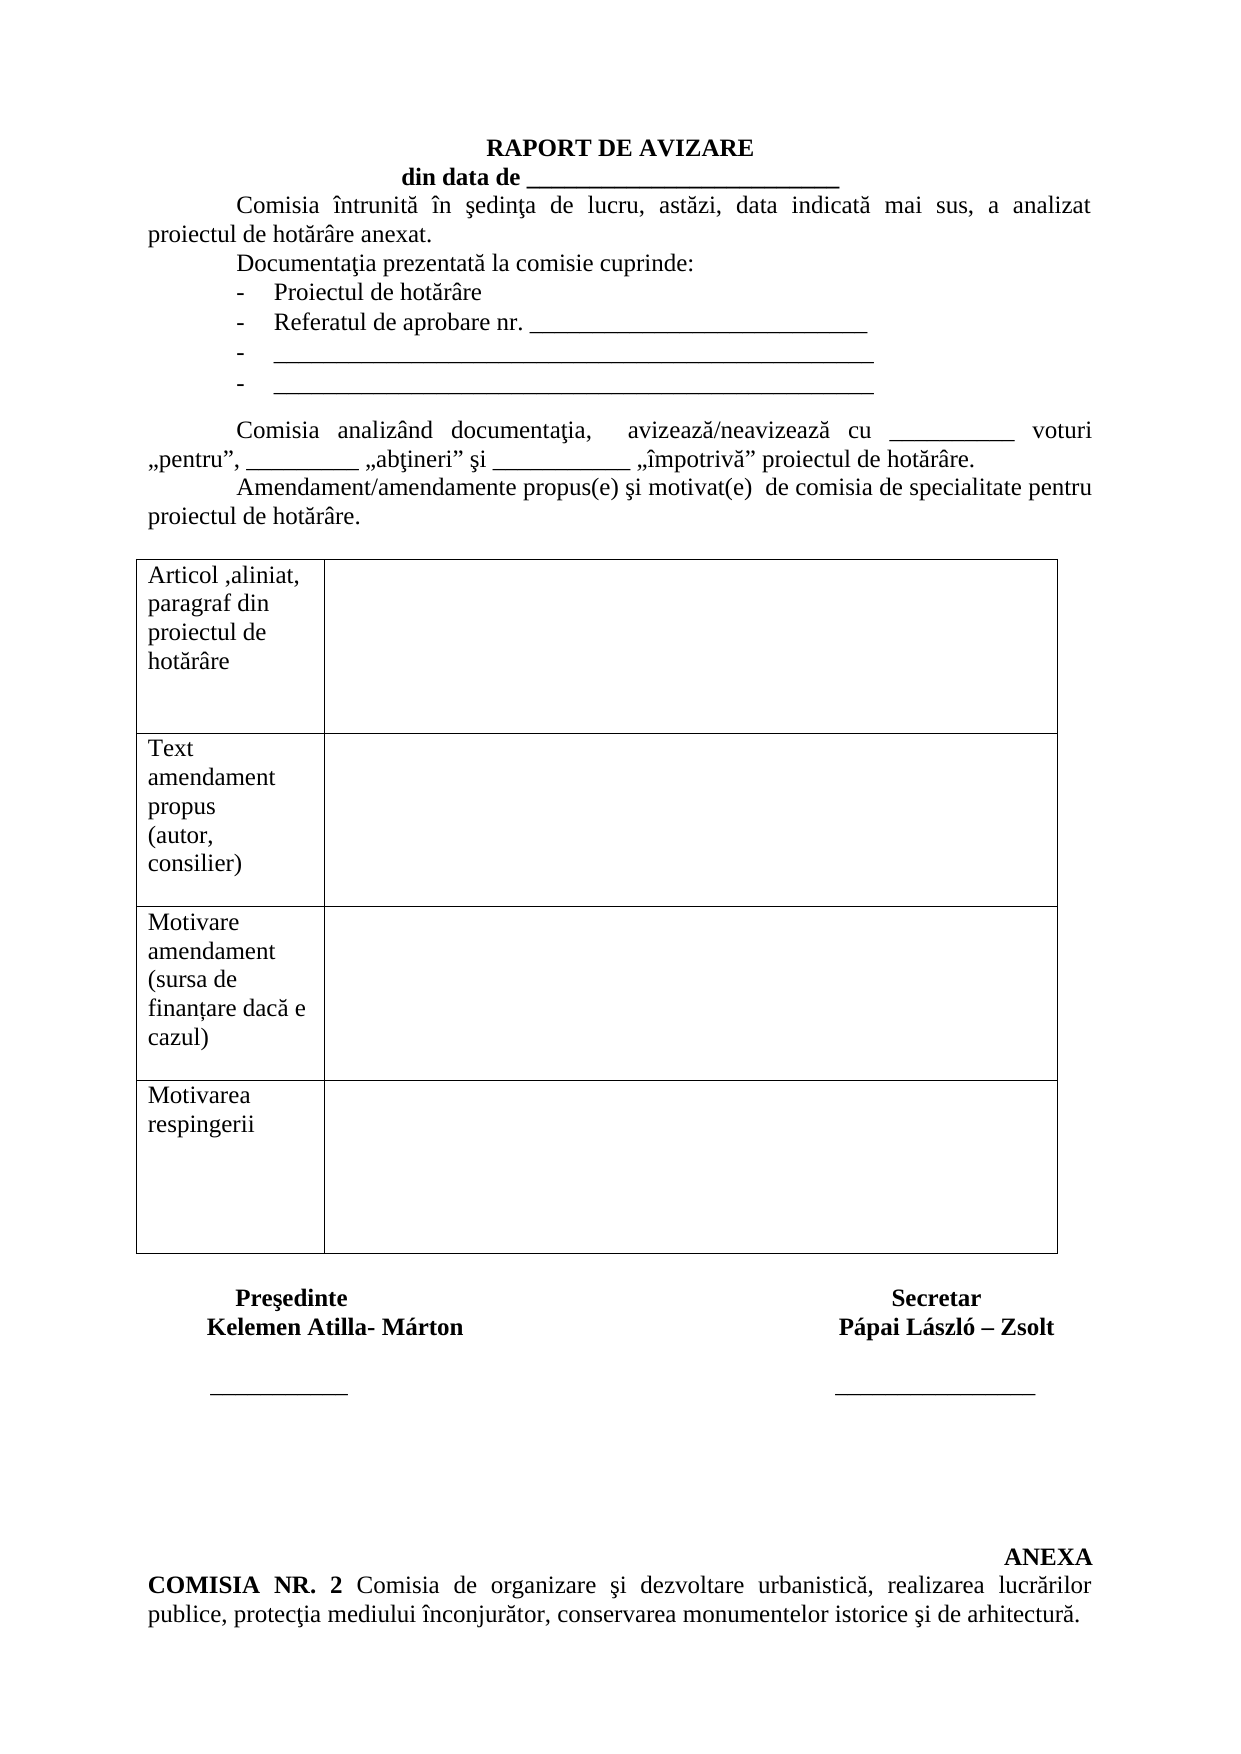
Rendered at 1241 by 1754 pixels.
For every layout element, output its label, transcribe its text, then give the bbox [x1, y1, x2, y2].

list ________________________________________________ [236, 368, 1093, 397]
list Proiectul de hotărâre [236, 277, 1093, 305]
list Referatul de aprobare nr. ___________________________ [236, 307, 1093, 336]
text COMISIA NR. 2 Comisia de organizare şi dezvoltare urbanistică, realizarea lucrărilor publice, protecţia mediului înconjurător, conservarea monumentelor istorice şi de arhitectură. [148, 1570, 1093, 1628]
text Kelemen Atilla- Márton Pápai László – Zsolt [207, 1312, 1093, 1340]
table_cell [325, 734, 1057, 906]
table_cell Motivarea respingerii [137, 1081, 324, 1253]
text Preşedinte Secretar [148, 1283, 1093, 1312]
text Comisia întrunită în şedinţa de lucru, astăzi, data indicată mai sus, a analizat proiectul de hotărâre anexat. [148, 190, 1093, 248]
table_cell Text amendament propus (autor, consilier) [137, 734, 324, 906]
table_cell [325, 907, 1057, 1079]
text Amendament/amendamente propus(e) şi motivat(e) de comisia de specialitate pentru proiectul de hotărâre. [148, 472, 1093, 530]
text ___________ ________________ [148, 1369, 1093, 1398]
text din data de _________________________ [148, 162, 1093, 190]
text RAPORT DE AVIZARE [148, 133, 1093, 162]
list ________________________________________________ [236, 337, 1093, 366]
table_cell Motivare amendament (sursa de finanțare dacă e cazul) [137, 907, 324, 1079]
text ANEXA [148, 1542, 1093, 1570]
text Documentaţia prezentată la comisie cuprinde: [148, 248, 1093, 277]
table_header [325, 560, 1057, 732]
table_header Articol ,aliniat, paragraf din proiectul de hotărâre [137, 560, 324, 732]
text Comisia analizând documentaţia, avizează/neavizează cu __________ voturi „pentru”, _________ „abţineri” şi ___________ „împotrivă” proiectul de hotărâre. [148, 415, 1093, 472]
table_cell [325, 1081, 1057, 1253]
